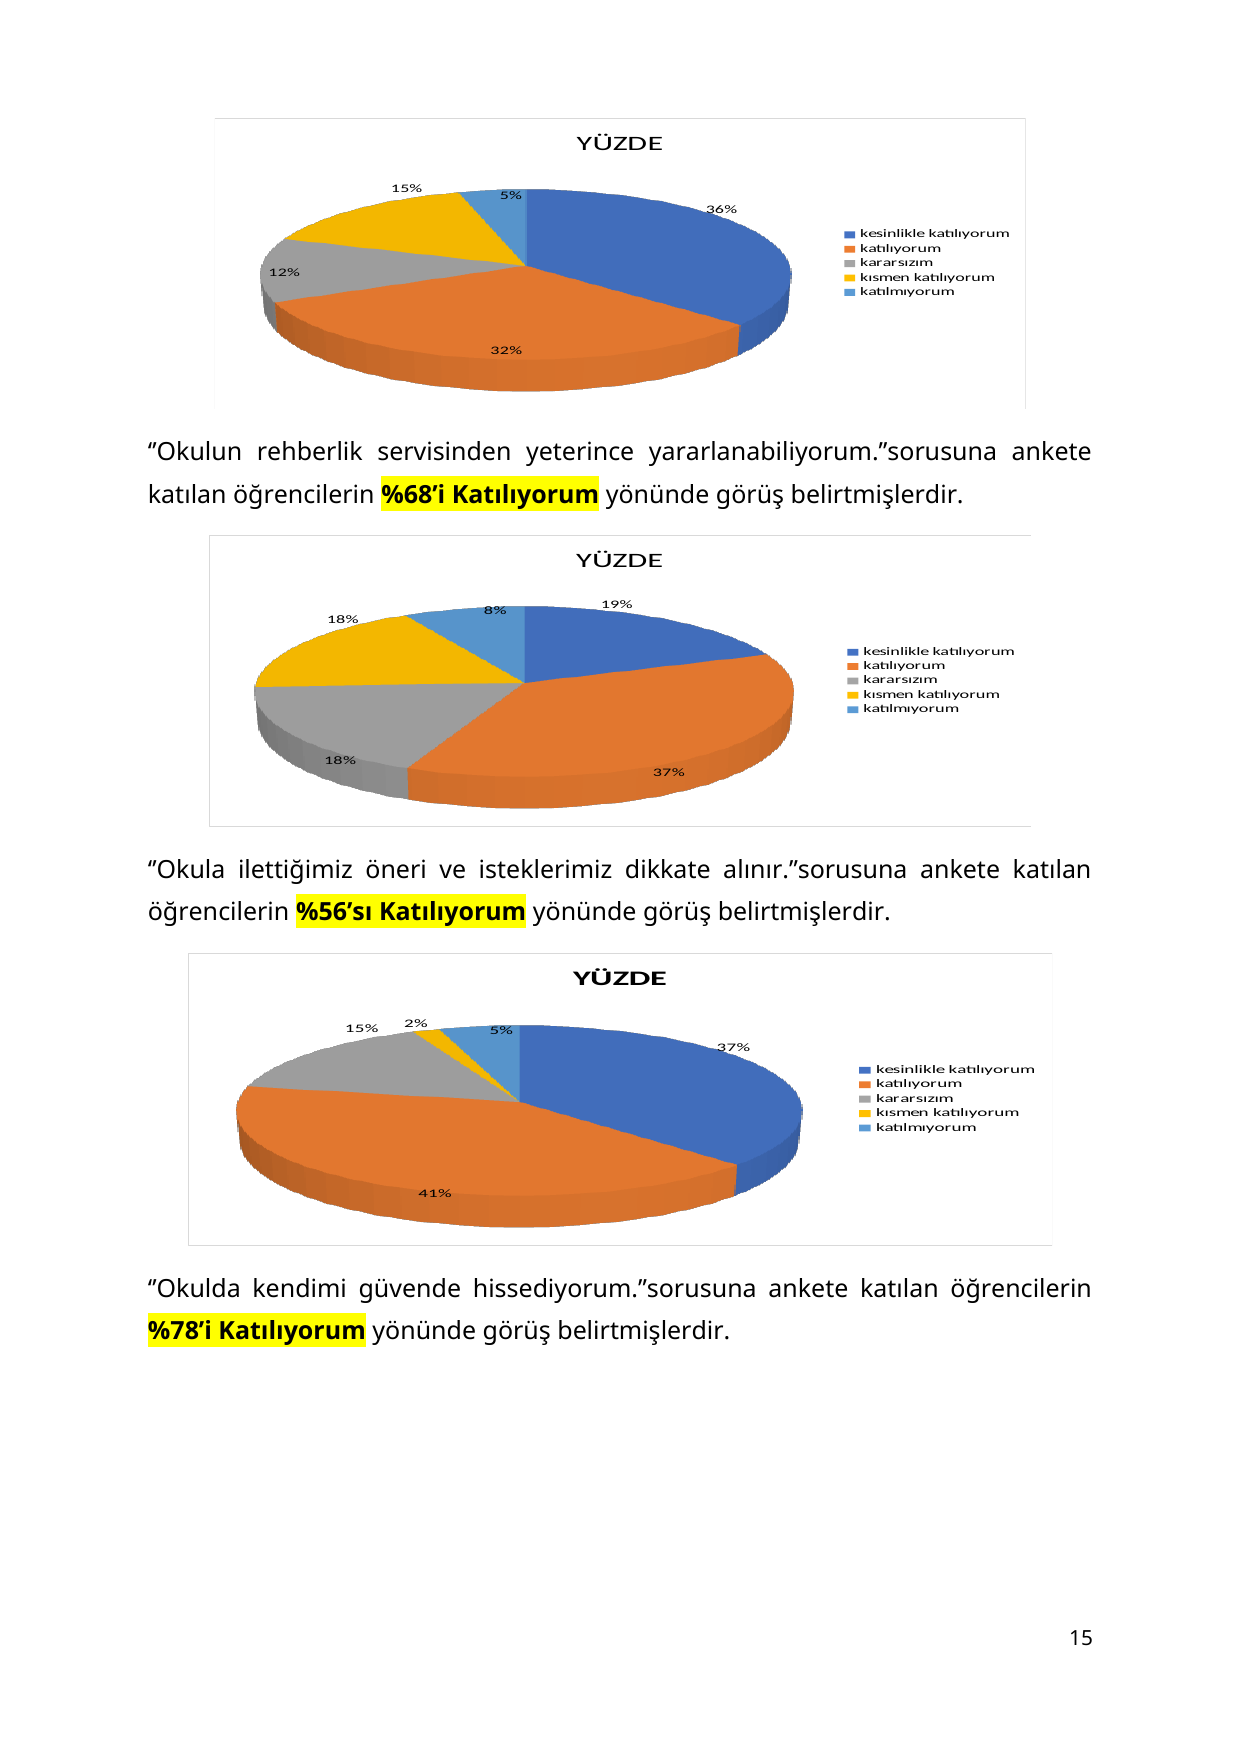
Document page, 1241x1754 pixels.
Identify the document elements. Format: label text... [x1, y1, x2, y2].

text ‘’Okula ilettiğimiz öneri ve isteklerimiz dikkate alınır.’’sorusuna ankete katılan öğrencilerin %56’sı Katılıyorum yönünde görüş belirtmişlerdir. [148, 885, 1093, 928]
text ‘’Okulda kendimi güvende hissediyorum.’’sorusuna ankete katılan öğrencilerin %78’i Katılıyorum yönünde görüş belirtmişlerdir. [148, 1304, 1093, 1347]
text ‘’Okulun rehberlik servisinden yeterince yararlanabiliyorum.’’sorusuna ankete katılan öğrencilerin %68’i Katılıyorum yönünde görüş belirtmişlerdir. [148, 468, 1093, 511]
